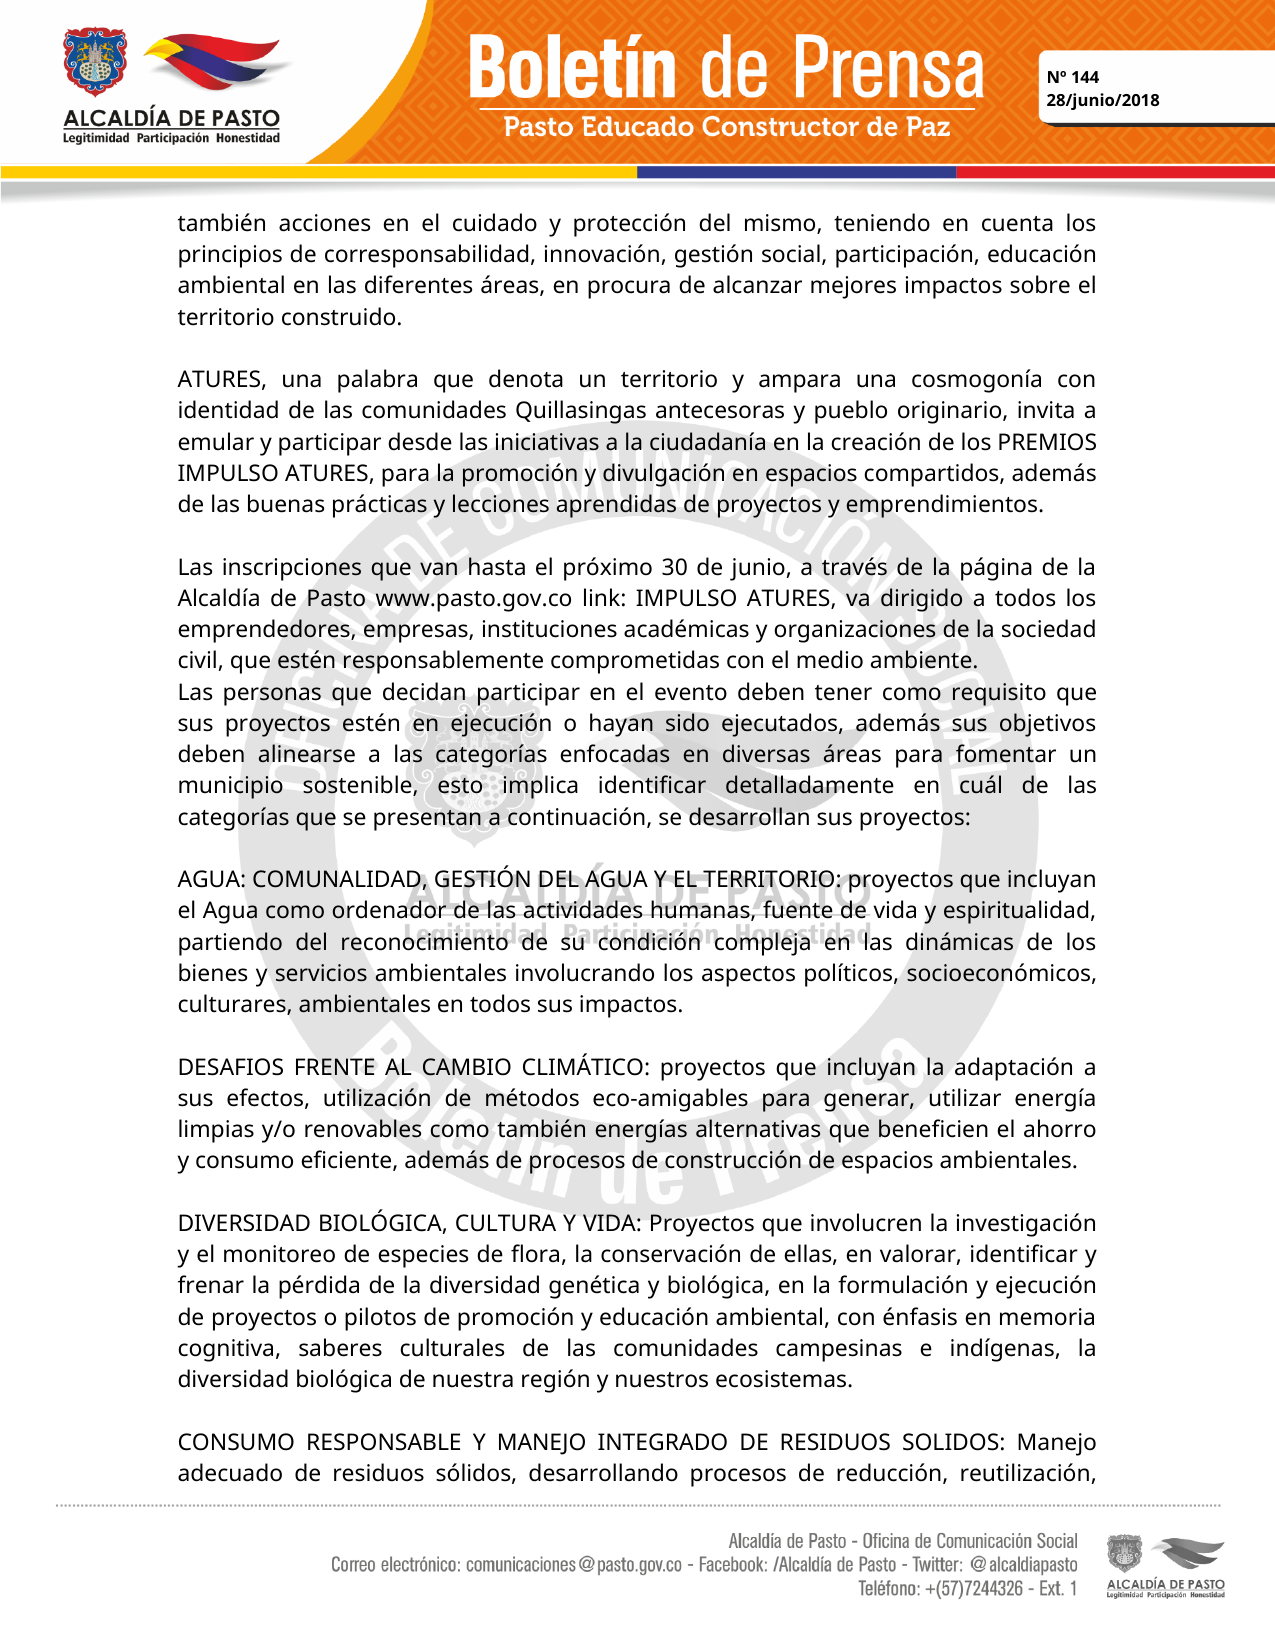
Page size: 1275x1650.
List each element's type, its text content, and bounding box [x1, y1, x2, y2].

text DESAFIOS FRENTE AL CAMBIO CLIMÁTICO: proyectos que incluyan la adaptación a sus efectos, utilización de métodos eco-amigables para generar, utilizar energía limpias y/o renovables como también energías alternativas que beneficien el ahorro y consumo eficiente, además de procesos de construcción de espacios ambientales. [177, 1051, 1098, 1176]
text Las inscripciones que van hasta el próximo 30 de junio, a través de la página de la Alcaldía de Pasto www.pasto.gov.co link: IMPULSO ATURES, va dirigido a todos los emprendedores, empresas, instituciones académicas y organizaciones de la sociedad civil, que estén responsablemente comprometidas con el medio ambiente. [177, 551, 1098, 676]
text Las personas que decidan participar en el evento deben tener como requisito que sus proyectos estén en ejecución o hayan sido ejecutados, además sus objetivos deben alinearse a las categorías enfocadas en diversas áreas para fomentar un municipio sostenible, esto implica identificar detalladamente en cuál de las categorías que se presentan a continuación, se desarrollan sus proyectos: [177, 676, 1098, 832]
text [177, 1426, 1098, 1488]
text AGUA: COMUNALIDAD, GESTIÓN DEL AGUA Y EL TERRITORIO: proyectos que incluyan el Agua como ordenador de las actividades humanas, fuente de vida y espiritualidad, partiendo del reconocimiento de su condición compleja en las dinámicas de los bienes y servicios ambientales involucrando los aspectos políticos, socioeconómicos, culturares, ambientales en todos sus impactos. [177, 863, 1098, 1019]
picture [0, 0, 1275, 1645]
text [177, 207, 1098, 332]
text ATURES, una palabra que denota un territorio y ampara una cosmogonía con identidad de las comunidades Quillasingas antecesoras y pueblo originario, invita a emular y participar desde las iniciativas a la ciudadanía en la creación de los PREMIOS IMPULSO ATURES, para la promoción y divulgación en espacios compartidos, además de las buenas prácticas y lecciones aprendidas de proyectos y emprendimientos. [177, 363, 1098, 519]
text DIVERSIDAD BIOLÓGICA, CULTURA Y VIDA: Proyectos que involucren la investigación y el monitoreo de especies de flora, la conservación de ellas, en valorar, identificar y frenar la pérdida de la diversidad genética y biológica, en la formulación y ejecución de proyectos o pilotos de promoción y educación ambiental, con énfasis en memoria cognitiva, saberes culturales de las comunidades campesinas e indígenas, la diversidad biológica de nuestra región y nuestros ecosistemas. [177, 1207, 1098, 1394]
